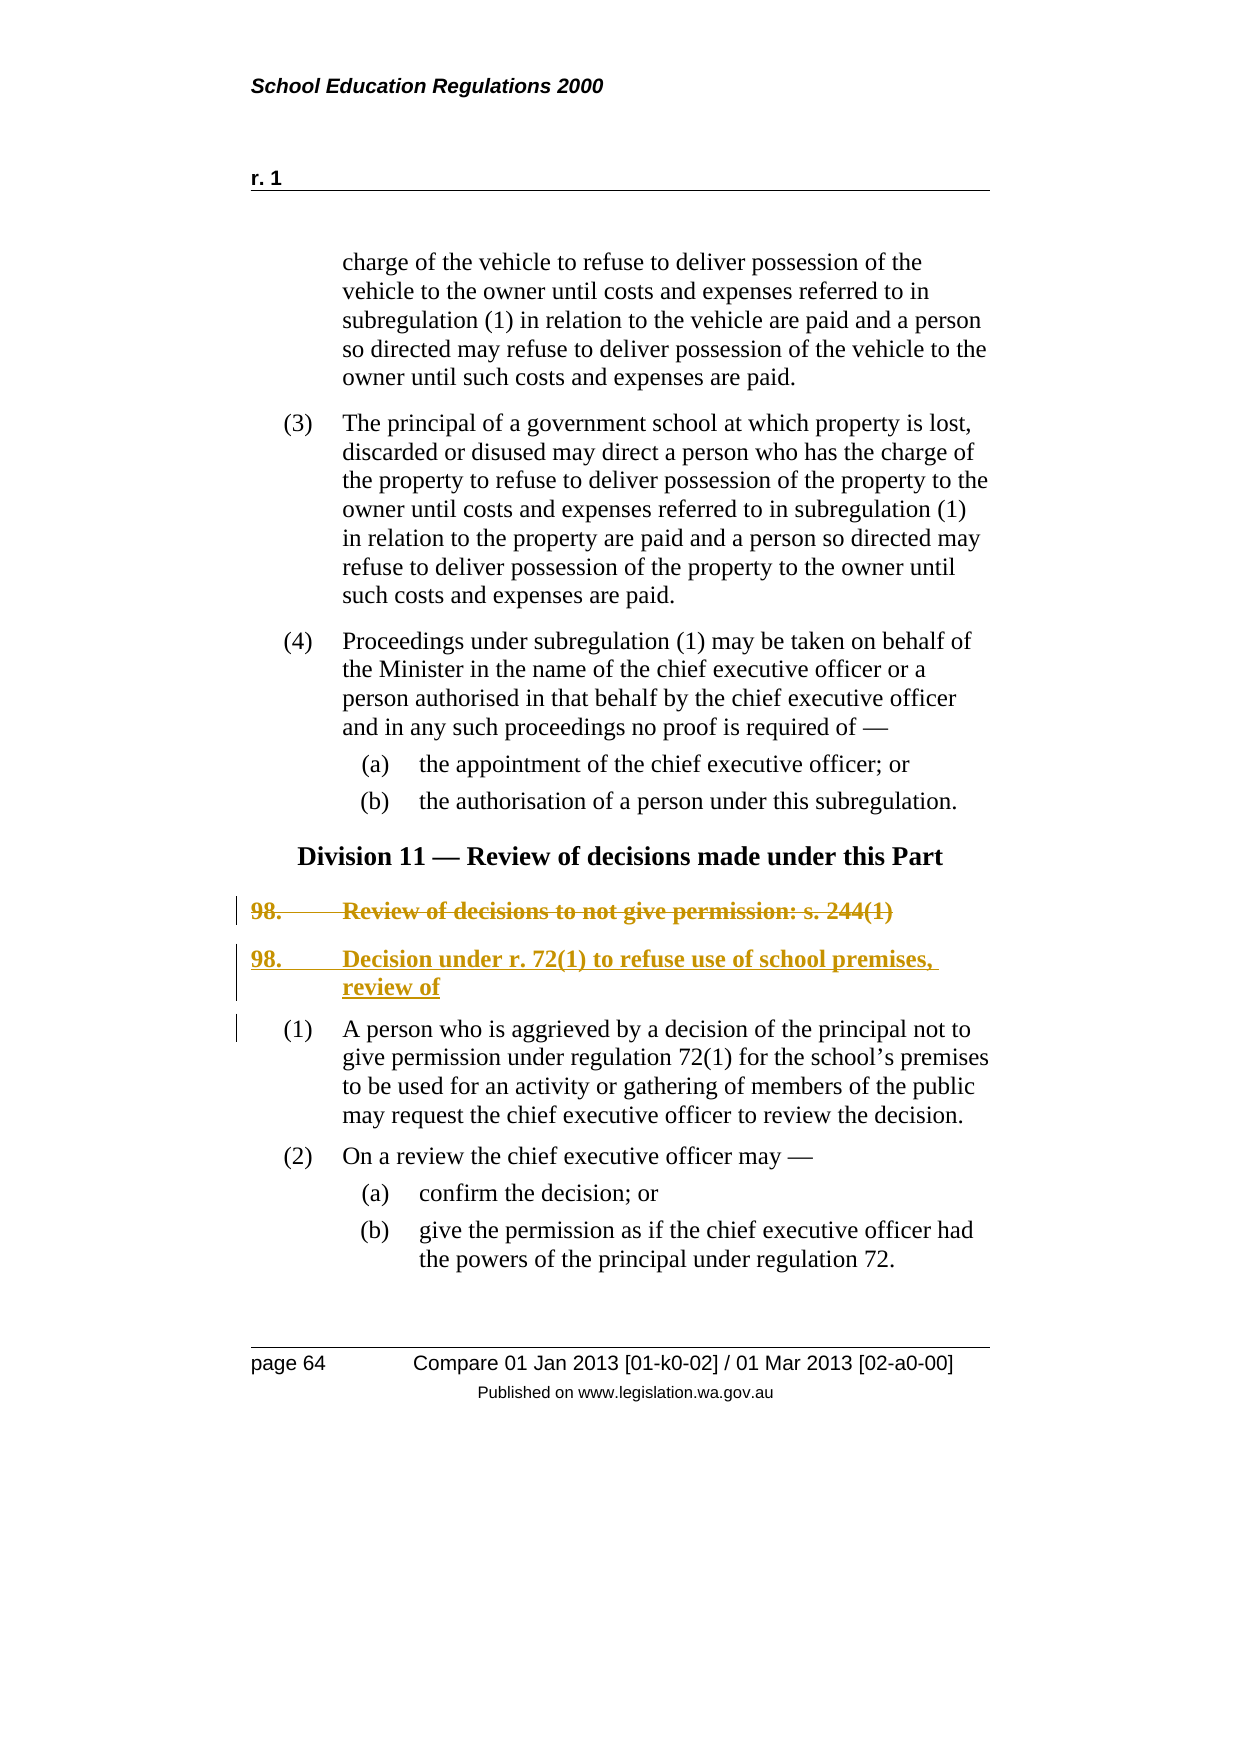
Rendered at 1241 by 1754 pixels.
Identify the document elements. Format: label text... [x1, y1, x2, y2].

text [251, 247, 990, 391]
text (a) the appointment of the chief executive officer; or [251, 749, 990, 778]
text (a) confirm the decision; or [251, 1178, 990, 1207]
text (b) give the permission as if the chief executive officer had the powers of the principal under regulation 72. [251, 1215, 990, 1273]
text (3) The principal of a government school at which property is lost, discarded or disused may direct a person who has the charge of the property to refuse to deliver possession of the property to the owner until costs and expenses referred to in subregulation (1) in relation to the property are paid and a person so directed may refuse to deliver possession of the property to the owner until such costs and expenses are paid. [251, 408, 990, 609]
text (1) A person who is aggrieved by a decision of the principal not to give permission under regulation 72(1) for the school’s premises to be used for an activity or gathering of members of the public may request the chief executive officer to review the decision. [251, 1014, 990, 1129]
text (4) Proceedings under subregulation (1) may be taken on behalf of the Minister in the name of the chief executive officer or a person authorised in that behalf by the chief executive officer and in any such proceedings no proof is required of — [251, 626, 990, 741]
text (b) the authorisation of a person under this subregulation. [251, 786, 990, 815]
text (2) On a review the chief executive officer may — [251, 1141, 990, 1170]
subtitle Division 11 — Review of decisions made under this Part [251, 840, 990, 871]
